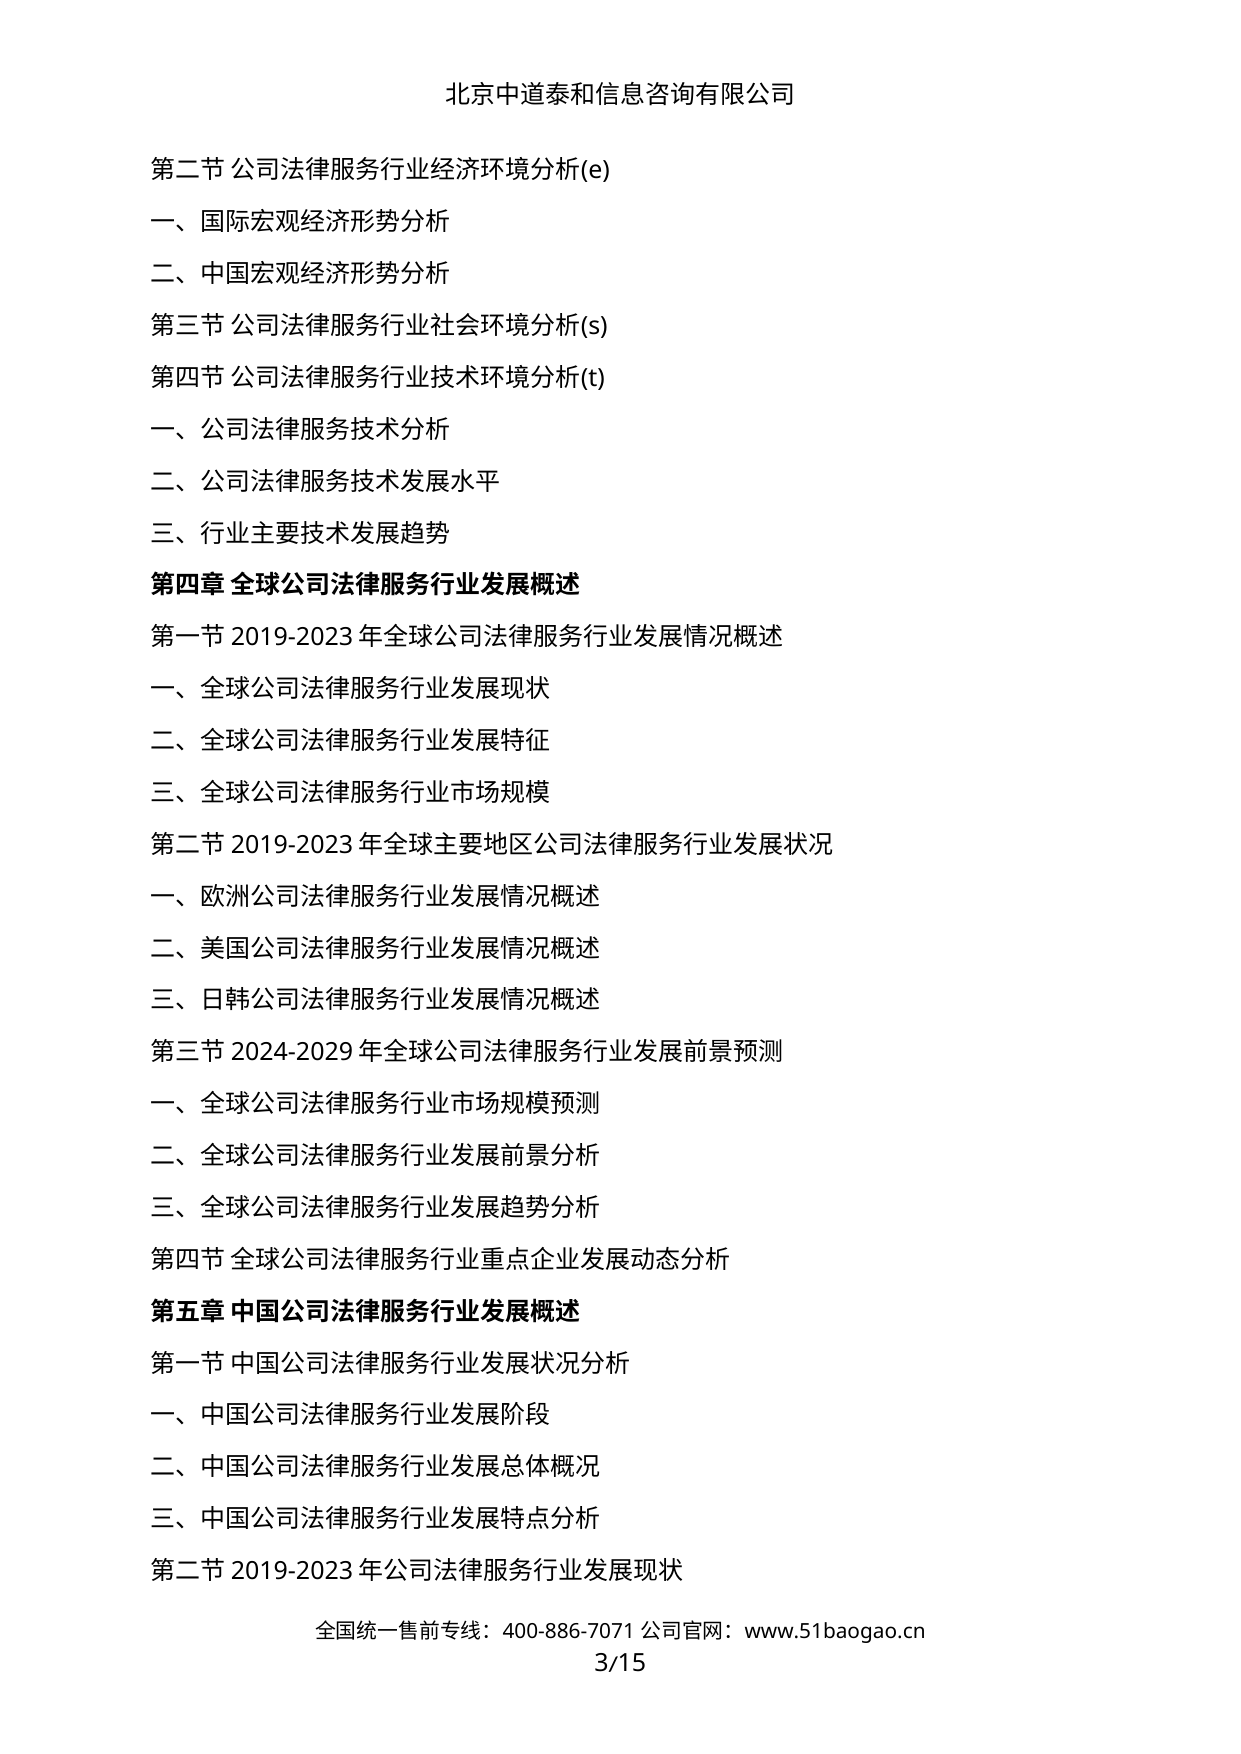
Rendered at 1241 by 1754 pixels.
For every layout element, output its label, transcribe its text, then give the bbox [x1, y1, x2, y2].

text 三、全球公司法律服务行业发展趋势分析 [150, 1187, 1090, 1224]
text 二、中国宏观经济形势分析 [150, 254, 1090, 290]
text 第四节 公司法律服务行业技术环境分析(t) [150, 357, 1090, 394]
text 第一节 2019-2023年全球公司法律服务行业发展情况概述 [150, 617, 1090, 653]
text 三、全球公司法律服务行业市场规模 [150, 772, 1090, 809]
text 第三节 公司法律服务行业社会环境分析(s) [150, 306, 1090, 342]
text 二、中国公司法律服务行业发展总体概况 [150, 1447, 1090, 1483]
text 第五章 中国公司法律服务行业发展概述 [150, 1291, 1090, 1327]
text 二、美国公司法律服务行业发展情况概述 [150, 928, 1090, 964]
text 第四章 全球公司法律服务行业发展概述 [150, 565, 1090, 601]
text 一、全球公司法律服务行业市场规模预测 [150, 1084, 1090, 1120]
text 第二节 2019-2023年公司法律服务行业发展现状 [150, 1551, 1090, 1587]
text 一、国际宏观经济形势分析 [150, 202, 1090, 238]
text 三、日韩公司法律服务行业发展情况概述 [150, 980, 1090, 1016]
text 一、中国公司法律服务行业发展阶段 [150, 1395, 1090, 1431]
text 二、公司法律服务技术发展水平 [150, 461, 1090, 497]
text 第三节 2024-2029年全球公司法律服务行业发展前景预测 [150, 1032, 1090, 1068]
text 二、全球公司法律服务行业发展前景分析 [150, 1136, 1090, 1172]
text 第二节 2019-2023年全球主要地区公司法律服务行业发展状况 [150, 824, 1090, 861]
text 一、全球公司法律服务行业发展现状 [150, 669, 1090, 705]
text 一、公司法律服务技术分析 [150, 409, 1090, 446]
text 一、欧洲公司法律服务行业发展情况概述 [150, 876, 1090, 912]
text 第四节 全球公司法律服务行业重点企业发展动态分析 [150, 1239, 1090, 1276]
text 第一节 中国公司法律服务行业发展状况分析 [150, 1343, 1090, 1379]
text 三、行业主要技术发展趋势 [150, 513, 1090, 549]
text 二、全球公司法律服务行业发展特征 [150, 721, 1090, 757]
text 第二节 公司法律服务行业经济环境分析(e) [150, 150, 1090, 186]
text 三、中国公司法律服务行业发展特点分析 [150, 1499, 1090, 1535]
